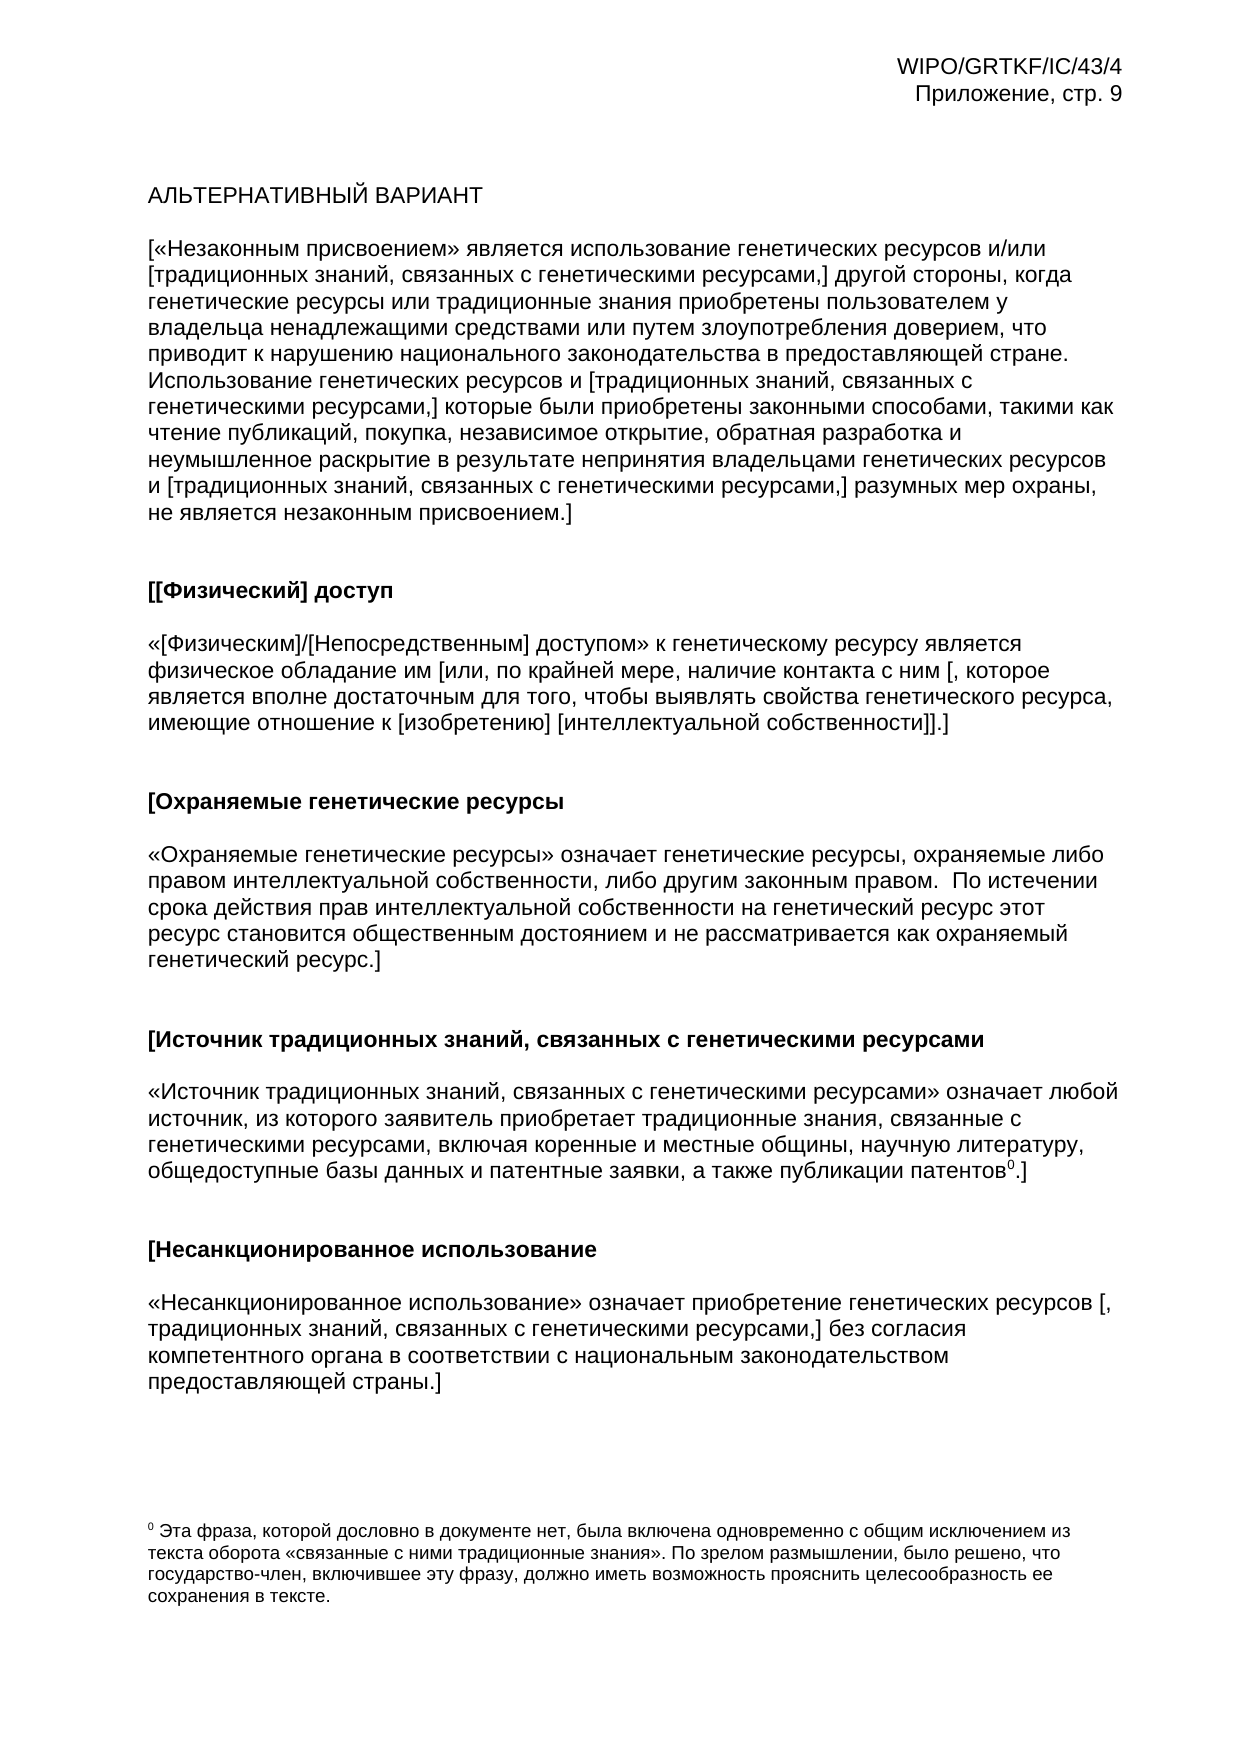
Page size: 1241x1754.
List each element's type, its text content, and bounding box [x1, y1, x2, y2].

text [«Незаконным присвоением» является использование генетических ресурсов и/или [традиционных знаний, связанных с генетическими ресурсами,] другой стороны, когда генетические ресурсы или традиционные знания приобретены пользователем у владельца ненадлежащими средствами или путем злоупотребления доверием, что приводит к нарушению национального законодательства в предоставляющей стране. Использование генетических ресурсов и [традиционных знаний, связанных с генетическими ресурсами,] которые были приобретены законными способами, такими как чтение публикаций, покупка, независимое открытие, обратная разработка и неумышленное раскрытие в результате непринятия владельцами генетических ресурсов и [традиционных знаний, связанных с генетическими ресурсами,] разумных мер охраны, не является незаконным присвоением.] [148, 235, 1122, 525]
text «[Физическим]/[Непосредственным] доступом» к генетическому ресурсу является физическое обладание им [или, по крайней мере, наличие контакта с ним [, которое является вполне достаточным для того, чтобы выявлять свойства генетического ресурса, имеющие отношение к [изобретению] [интеллектуальной собственности]].] [148, 630, 1122, 736]
text [Несанкционированное использование [148, 1236, 1122, 1263]
text [Источник традиционных знаний, связанных с генетическими ресурсами [148, 1026, 1122, 1052]
text «Несанкционированное использование» означает приобретение генетических ресурсов [, традиционных знаний, связанных с генетическими ресурсами,] без согласия компетентного органа в соответствии с национальным законодательством предоставляющей страны.] [148, 1289, 1122, 1394]
text [[Физический] доступ [148, 577, 1122, 604]
text «Охраняемые генетические ресурсы» означает генетические ресурсы, охраняемые либо правом интеллектуальной собственности, либо другим законным правом. По истечении срока действия прав интеллектуальной собственности на генетический ресурс этот ресурс становится общественным достоянием и не рассматривается как охраняемый генетический ресурс.] [148, 841, 1122, 973]
text [Охраняемые генетические ресурсы [148, 788, 1122, 815]
text АЛЬТЕРНАТИВНЫЙ ВАРИАНТ [148, 182, 1122, 208]
text «Источник традиционных знаний, связанных с генетическими ресурсами» означает любой источник, из которого заявитель приобретает традиционные знания, связанные с генетическими ресурсами, включая коренные и местные общины, научную литературу, общедоступные базы данных и патентные заявки, а также публикации патентов.] [148, 1078, 1122, 1184]
